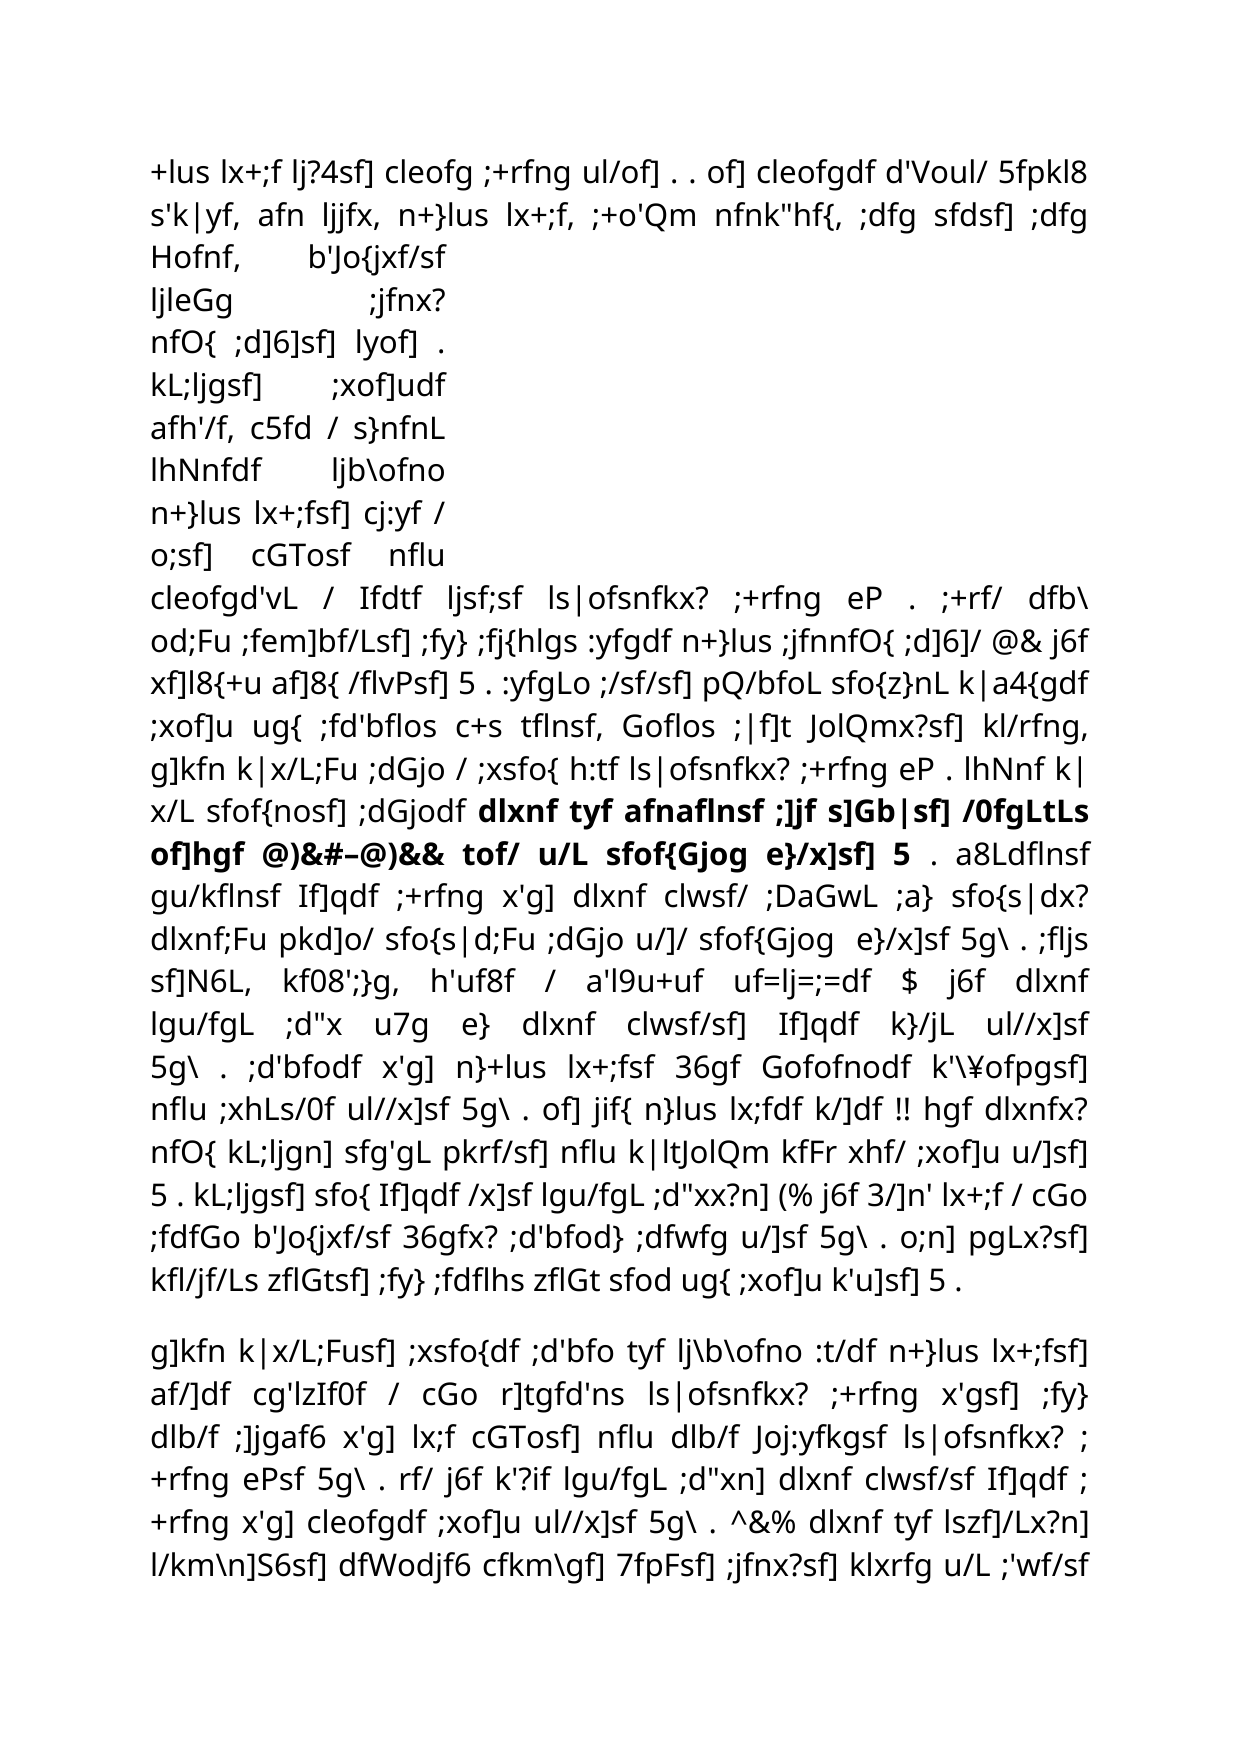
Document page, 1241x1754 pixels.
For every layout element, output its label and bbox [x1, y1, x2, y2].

text [150, 150, 1090, 1300]
text [150, 1329, 1090, 1585]
